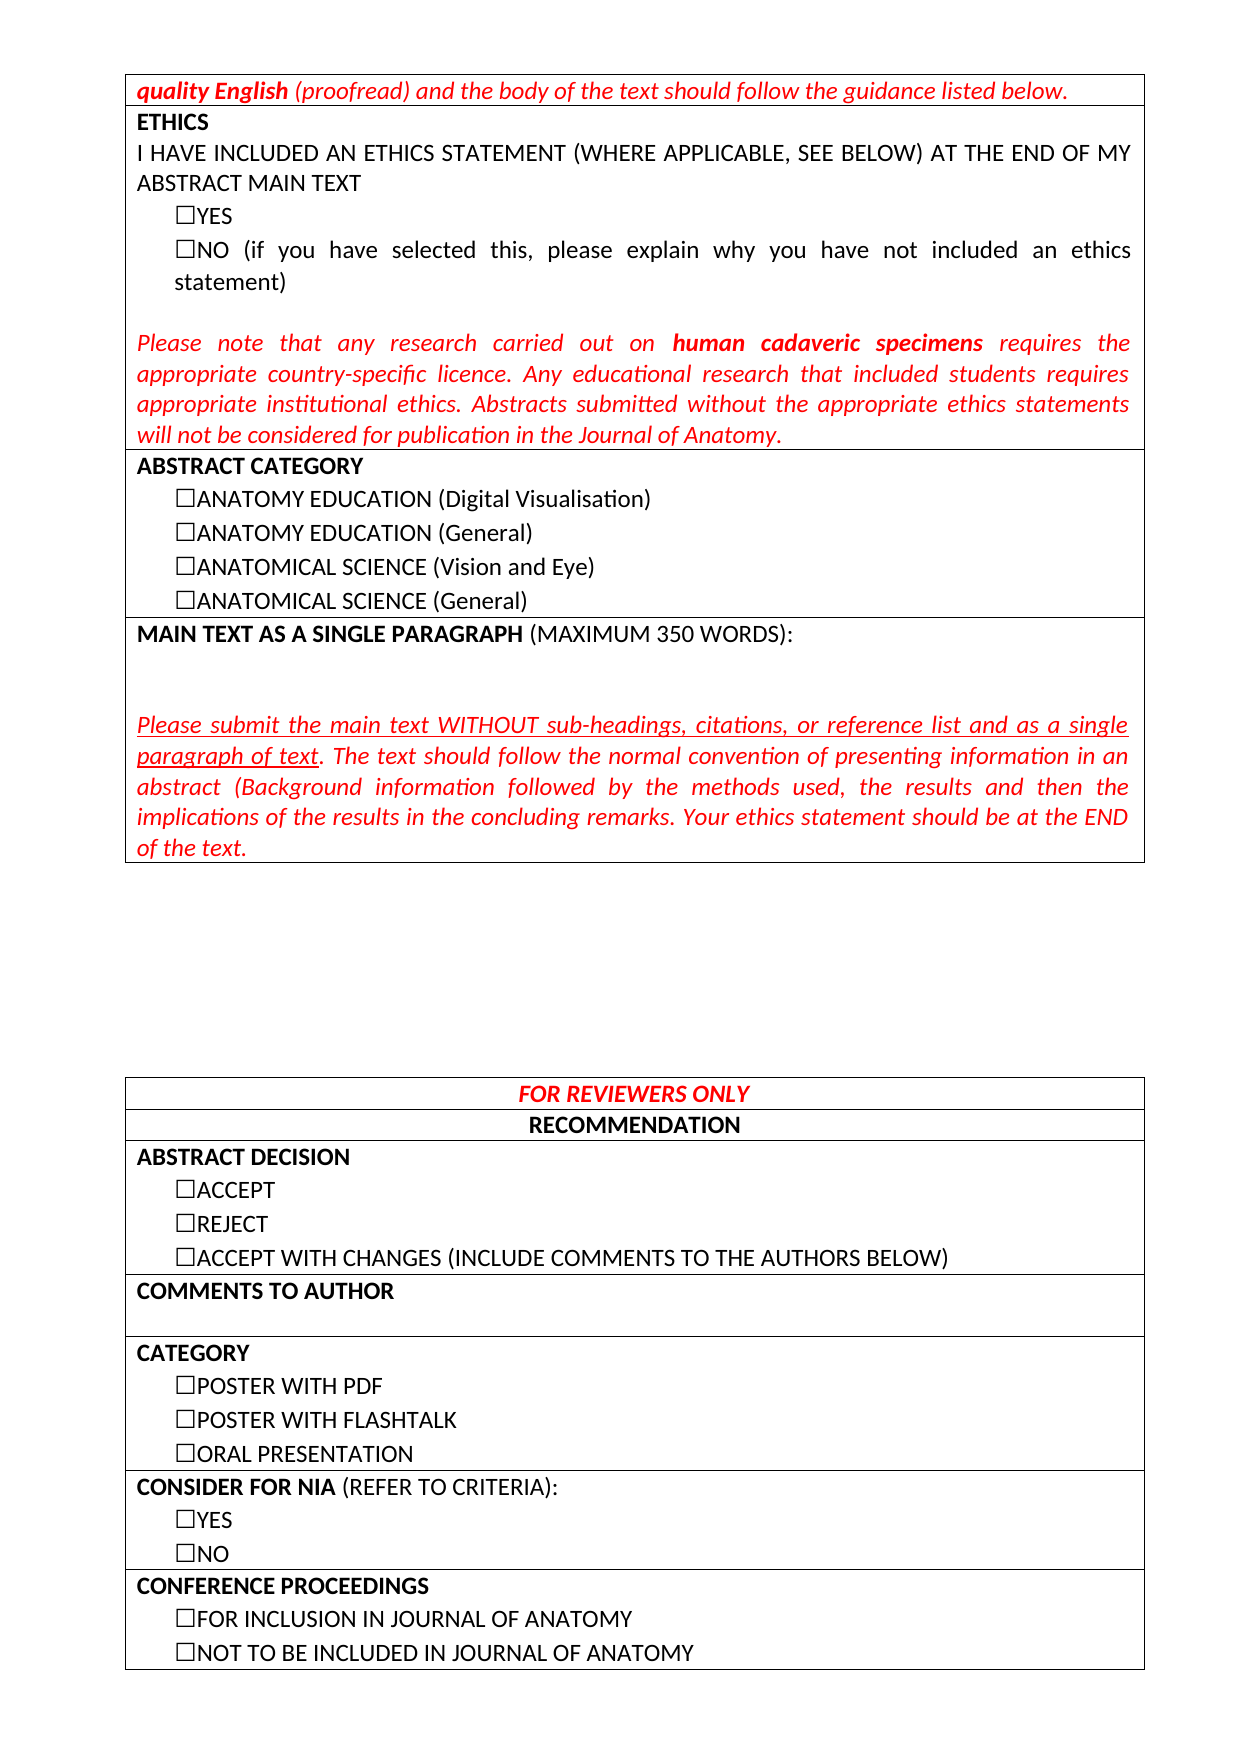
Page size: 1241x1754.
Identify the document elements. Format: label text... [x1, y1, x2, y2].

table_cell CONFERENCE PROCEEDINGS FOR INCLUSION IN JOURNAL OF ANATOMY NOT TO BE INCLUDED IN JOURNAL OF ANATOMY [126, 1570, 1144, 1669]
table_cell RECOMMENDATION [126, 1110, 1144, 1140]
table_cell ETHICS I HAVE INCLUDED AN ETHICS STATEMENT (WHERE APPLICABLE, SEE BELOW) AT THE END OF MY ABSTRACT MAIN TEXT YES NO (if you have selected this, please explain why you have not included an ethics statement) Please note that any research carried out on human cadaveric specimens requires the appropriate country-specific licence. Any educational research that included students requires appropriate institutional ethics. Abstracts submitted without the appropriate ethics statements will not be considered for publication in the Journal of Anatomy. [126, 106, 1144, 449]
table_header FOR REVIEWERS ONLY [126, 1078, 1144, 1108]
table_cell ABSTRACT CATEGORY ANATOMY EDUCATION (Digital Visualisation) ANATOMY EDUCATION (General) ANATOMICAL SCIENCE (Vision and Eye) ANATOMICAL SCIENCE (General) [126, 450, 1144, 617]
table_cell COMMENTS TO AUTHOR [126, 1275, 1144, 1336]
table_cell CATEGORY POSTER WITH PDF POSTER WITH FLASHTALK ORAL PRESENTATION [126, 1337, 1144, 1470]
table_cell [126, 75, 1144, 105]
table_cell ABSTRACT DECISION ACCEPT REJECT ACCEPT WITH CHANGES (INCLUDE COMMENTS TO THE AUTHORS BELOW) [126, 1141, 1144, 1274]
table_cell MAIN TEXT AS A SINGLE PARAGRAPH (MAXIMUM 350 WORDS): Please submit the main text WITHOUT sub-headings, citations, or reference list and as a single paragraph of text. The text should follow the normal convention of presenting information in an abstract (Background information followed by the methods used, the results and then the implications of the results in the concluding remarks. Your ethics statement should be at the END of the text. [126, 618, 1144, 862]
table_cell CONSIDER FOR NIA (REFER TO CRITERIA): YES NO [126, 1471, 1144, 1569]
